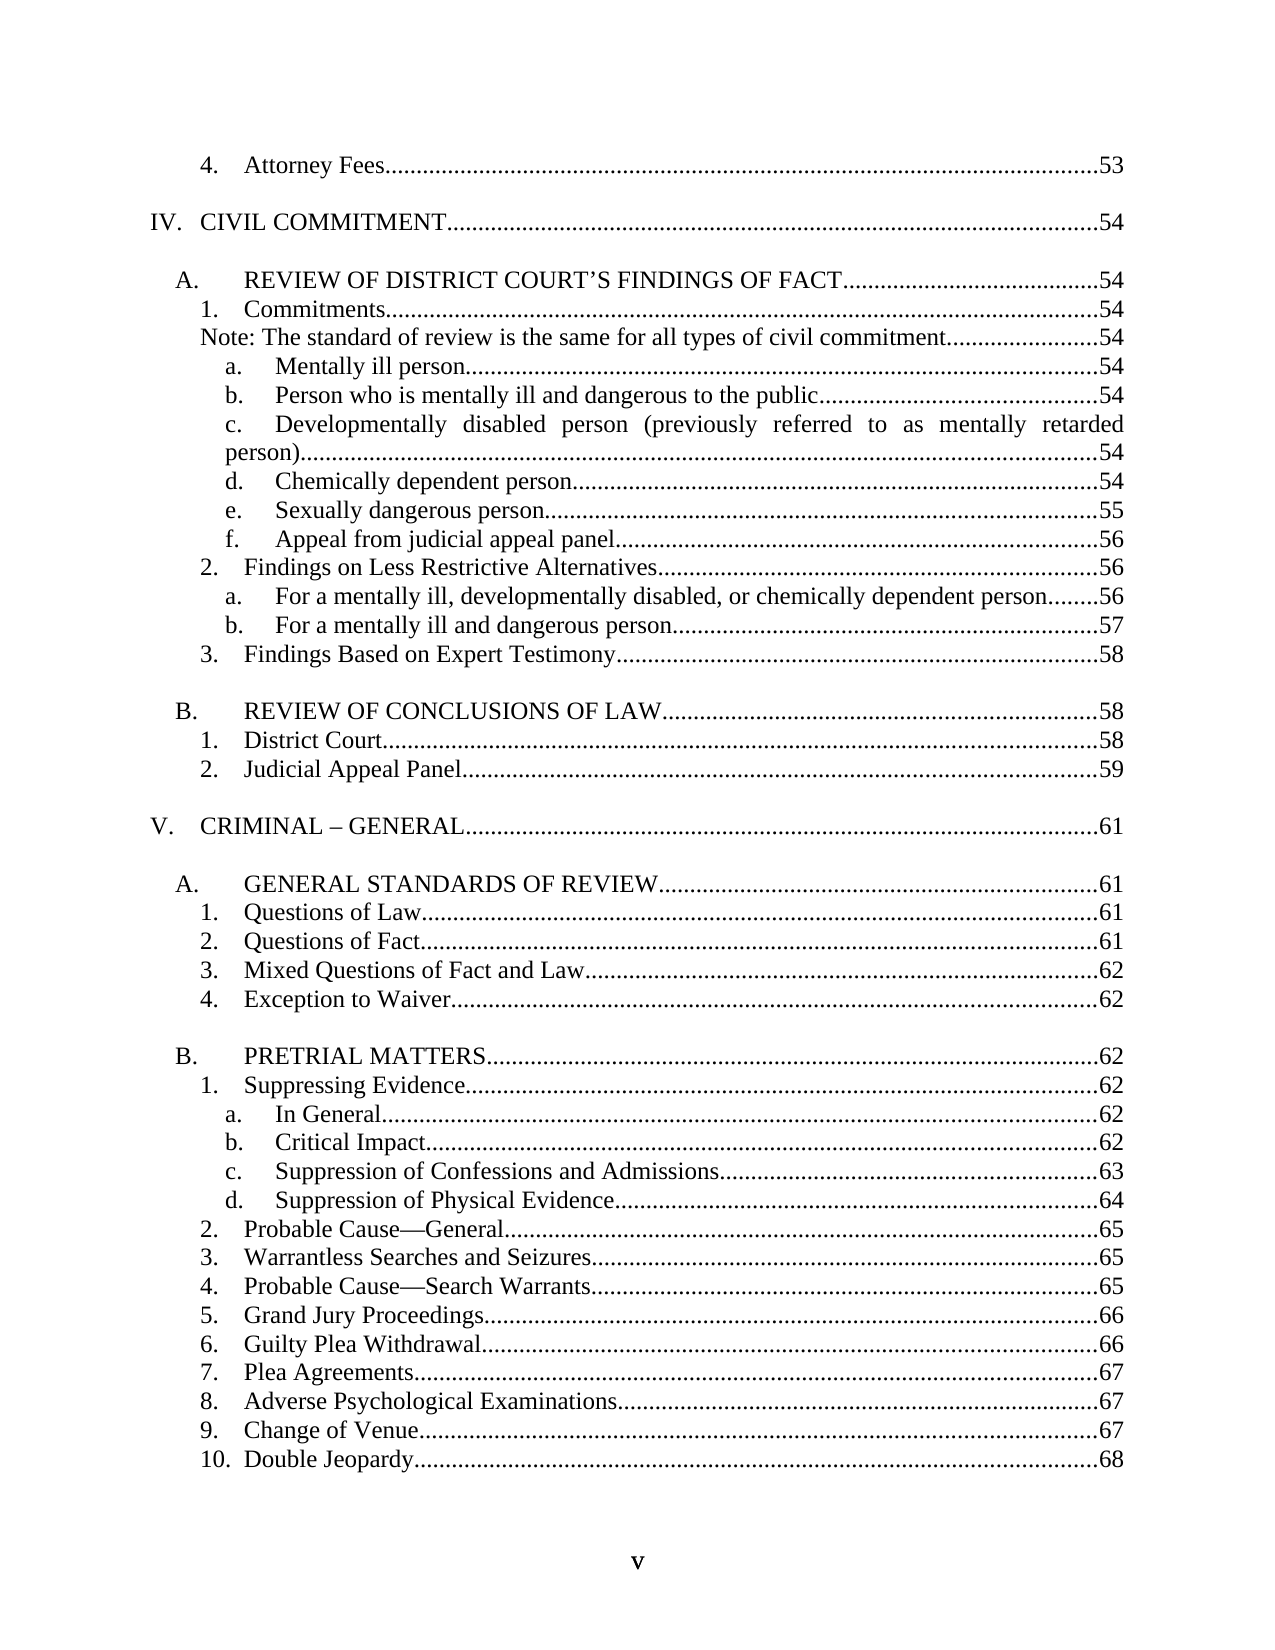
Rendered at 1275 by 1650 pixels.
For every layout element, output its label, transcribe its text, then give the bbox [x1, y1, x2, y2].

text b. Person who is mentally ill and dangerous to the public 54 [225, 380, 1125, 409]
text IV. CIVIL COMMITMENT 54 [150, 207, 1125, 236]
text d. Chemically dependent person 54 [225, 466, 1125, 495]
text 10. Double Jeopardy 68 [200, 1444, 1125, 1472]
text Note: The standard of review is the same for all types of civil commitment. 54 [200, 322, 1125, 351]
text V. CRIMINAL – GENERAL 61 [150, 811, 1125, 840]
text 6. Guilty Plea Withdrawal 66 [200, 1329, 1125, 1357]
text 2. Questions of Fact 61 [200, 926, 1125, 955]
text 4. Exception to Waiver 62 [200, 984, 1125, 1012]
text 1. District Court 58 [200, 725, 1125, 754]
text a. For a mentally ill, developmentally disabled, or chemically dependent person 56 [225, 581, 1125, 610]
text d. Suppression of Physical Evidence 64 [225, 1185, 1125, 1214]
text 1. Questions of Law 61 [200, 897, 1125, 926]
text 2. Probable Cause—General 65 [200, 1214, 1125, 1242]
text 8. Adverse Psychological Examinations 67 [200, 1386, 1125, 1415]
text B. REVIEW OF CONCLUSIONS OF LAW 58 [175, 696, 1125, 725]
text 2. Findings on Less Restrictive Alternatives 56 [200, 552, 1125, 581]
text A. REVIEW OF DISTRICT COURT’S FINDINGS OF FACT 54 [175, 265, 1125, 294]
text 5. Grand Jury Proceedings 66 [200, 1300, 1125, 1329]
text 9. Change of Venue 67 [200, 1415, 1125, 1444]
text 3. Warrantless Searches and Seizures 65 [200, 1242, 1125, 1271]
text e. Sexually dangerous person 55 [225, 495, 1125, 524]
text c. Suppression of Confessions and Admissions 63 [225, 1156, 1125, 1185]
text a. Mentally ill person 54 [225, 351, 1125, 380]
text 1. Commitments 54 [200, 294, 1125, 322]
text f. Appeal from judicial appeal panel 56 [225, 524, 1125, 552]
text 1. Suppressing Evidence 62 [200, 1070, 1125, 1099]
text B. PRETRIAL MATTERS 62 [175, 1041, 1125, 1070]
text b. For a mentally ill and dangerous person 57 [225, 610, 1125, 639]
text 4. Probable Cause—Search Warrants 65 [200, 1271, 1125, 1300]
text 3. Mixed Questions of Fact and Law 62 [200, 955, 1125, 984]
text c. Developmentally disabled person (previously referred to as mentally retarded person) 54 [225, 409, 1125, 466]
text b. Critical Impact 62 [225, 1127, 1125, 1156]
text a. In General 62 [225, 1099, 1125, 1127]
text 7. Plea Agreements 67 [200, 1357, 1125, 1386]
text 3. Findings Based on Expert Testimony 58 [200, 639, 1125, 667]
text A. GENERAL STANDARDS OF REVIEW 61 [175, 869, 1125, 897]
text 2. Judicial Appeal Panel 59 [200, 754, 1125, 782]
text 4. Attorney Fees 53 [200, 150, 1125, 179]
